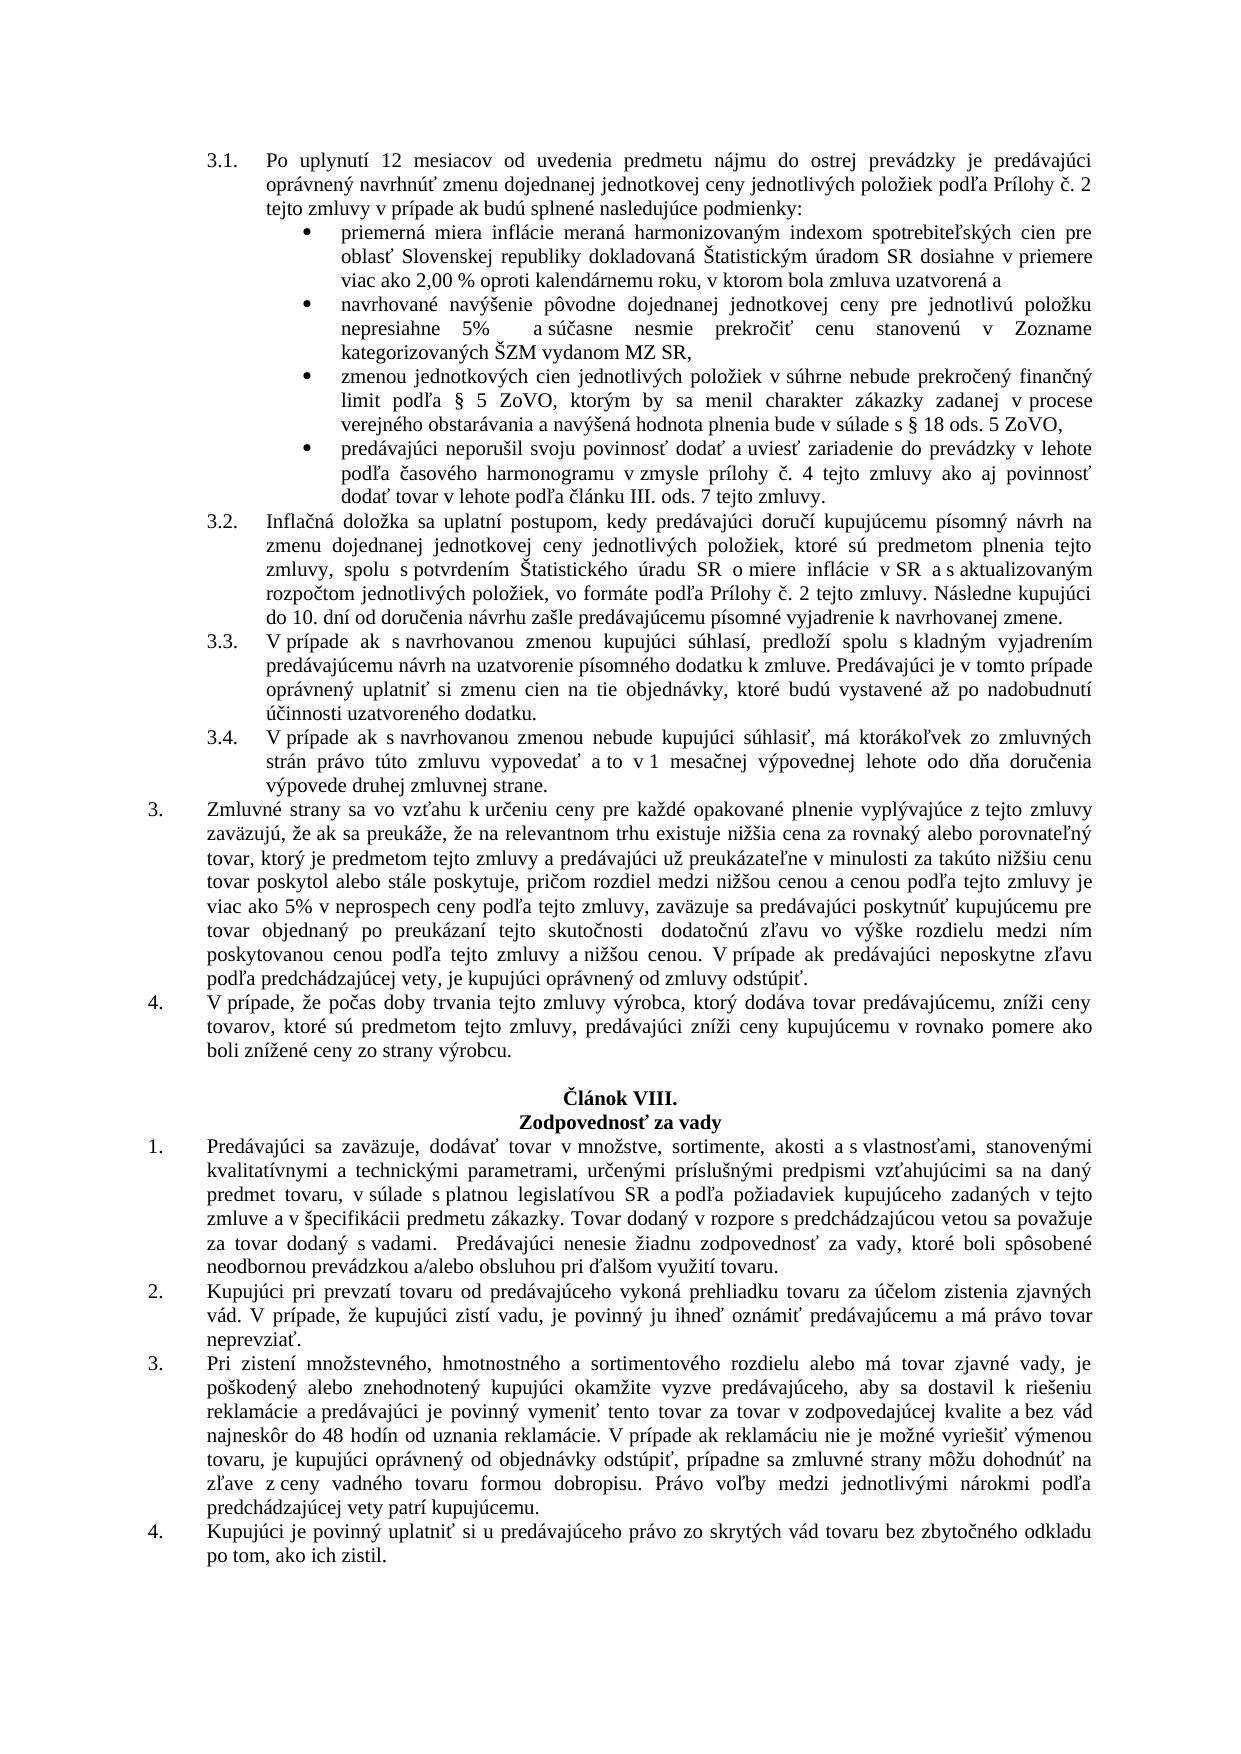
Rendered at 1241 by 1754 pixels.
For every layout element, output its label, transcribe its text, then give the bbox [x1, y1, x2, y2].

list Po uplynutí 12 mesiacov od uvedenia predmetu nájmu do ostrej prevádzky je predávajúci oprávnený navrhnúť zmenu dojednanej jednotkovej ceny jednotlivých položiek podľa Prílohy č. 2 tejto zmluvy v prípade ak budú splnené nasledujúce podmienky: [207, 148, 1093, 220]
list V prípade, že počas doby trvania tejto zmluvy výrobca, ktorý dodáva tovar predávajúcemu, zníži ceny tovarov, ktoré sú predmetom tejto zmluvy, predávajúci zníži ceny kupujúcemu v rovnako pomere ako boli znížené ceny zo strany výrobcu. [148, 990, 1093, 1062]
list priemerná miera inflácie meraná harmonizovaným indexom spotrebiteľských cien pre oblasť Slovenskej republiky dokladovaná Štatistickým úradom SR dosiahne v priemere viac ako 2,00 % oproti kalendárnemu roku, v ktorom bola zmluva uzatvorená a [303, 220, 1093, 292]
list Predávajúci sa zaväzuje, dodávať tovar v množstve, sortimente, akosti a s vlastnosťami, stanovenými kvalitatívnymi a technickými parametrami, určenými príslušnými predpismi vzťahujúcimi sa na daný predmet tovaru, v súlade s platnou legislatívou SR a podľa požiadaviek kupujúceho zadaných v tejto zmluve a v špecifikácii predmetu zákazky. Tovar dodaný v rozpore s predchádzajúcou vetou sa považuje za tovar dodaný s vadami. Predávajúci nenesie žiadnu zodpovednosť za vady, ktoré boli spôsobené neodbornou prevádzkou a/alebo obsluhou pri ďalšom využití tovaru. [148, 1134, 1093, 1278]
list Kupujúci je povinný uplatniť si u predávajúceho právo zo skrytých vád tovaru bez zbytočného odkladu po tom, ako ich zistil. [148, 1519, 1093, 1567]
list Inflačná doložka sa uplatní postupom, kedy predávajúci doručí kupujúcemu písomný návrh na zmenu dojednanej jednotkovej ceny jednotlivých položiek, ktoré sú predmetom plnenia tejto zmluvy, spolu s potvrdením Štatistického úradu SR o miere inflácie v SR a s aktualizovaným rozpočtom jednotlivých položiek, vo formáte podľa Prílohy č. 2 tejto zmluvy. Následne kupujúci do 10. dní od doručenia návrhu zašle predávajúcemu písomné vyjadrenie k navrhovanej zmene. [207, 508, 1093, 629]
list Zmluvné strany sa vo vzťahu k určeniu ceny pre každé opakované plnenie vyplývajúce z tejto zmluvy zaväzujú, že ak sa preukáže, že na relevantnom trhu existuje nižšia cena za rovnaký alebo porovnateľný tovar, ktorý je predmetom tejto zmluvy a predávajúci už preukázateľne v minulosti za takúto nižšiu cenu tovar poskytol alebo stále poskytuje, pričom rozdiel medzi nižšou cenou a cenou podľa tejto zmluvy je viac ako 5% v neprospech ceny podľa tejto zmluvy, zaväzuje sa predávajúci poskytnúť kupujúcemu pre tovar objednaný po preukázaní tejto skutočnosti dodatočnú zľavu vo výške rozdielu medzi ním poskytovanou cenou podľa tejto zmluvy a nižšou cenou. V prípade ak predávajúci neposkytne zľavu podľa predchádzajúcej vety, je kupujúci oprávnený od zmluvy odstúpiť. [148, 797, 1093, 990]
list V prípade ak s navrhovanou zmenou nebude kupujúci súhlasiť, má ktorákoľvek zo zmluvných strán právo túto zmluvu vypovedať a to v 1 mesačnej výpovednej lehote odo dňa doručenia výpovede druhej zmluvnej strane. [207, 725, 1093, 797]
list predávajúci neporušil svoju povinnosť dodať a uviesť zariadenie do prevádzky v lehote podľa časového harmonogramu v zmysle prílohy č. 4 tejto zmluvy ako aj povinnosť dodať tovar v lehote podľa článku III. ods. 7 tejto zmluvy. [303, 436, 1093, 508]
list navrhované navýšenie pôvodne dojednanej jednotkovej ceny pre jednotlivú položku nepresiahne 5% a súčasne nesmie prekročiť cenu stanovenú v Zozname kategorizovaných ŠZM vydanom MZ SR, [303, 292, 1093, 364]
list Pri zistení množstevného, hmotnostného a sortimentového rozdielu alebo má tovar zjavné vady, je poškodený alebo znehodnotený kupujúci okamžite vyzve predávajúceho, aby sa dostavil k riešeniu reklamácie a predávajúci je povinný vymeniť tento tovar za tovar v zodpovedajúcej kvalite a bez vád najneskôr do 48 hodín od uznania reklamácie. V prípade ak reklamáciu nie je možné vyriešiť výmenou tovaru, je kupujúci oprávnený od objednávky odstúpiť, prípadne sa zmluvné strany môžu dohodnúť na zľave z ceny vadného tovaru formou dobropisu. Právo voľby medzi jednotlivými nárokmi podľa predchádzajúcej vety patrí kupujúcemu. [148, 1351, 1093, 1519]
text Zodpovednosť za vady [148, 1110, 1093, 1134]
list zmenou jednotkových cien jednotlivých položiek v súhrne nebude prekročený finančný limit podľa § 5 ZoVO, ktorým by sa menil charakter zákazky zadanej v procese verejného obstarávania a navýšená hodnota plnenia bude v súlade s § 18 ods. 5 ZoVO, [303, 364, 1093, 436]
list V prípade ak s navrhovanou zmenou kupujúci súhlasí, predloží spolu s kladným vyjadrením predávajúcemu návrh na uzatvorenie písomného dodatku k zmluve. Predávajúci je v tomto prípade oprávnený uplatniť si zmenu cien na tie objednávky, ktoré budú vystavené až po nadobudnutí účinnosti uzatvoreného dodatku. [207, 629, 1093, 725]
text Článok VIII. [148, 1086, 1093, 1110]
list Kupujúci pri prevzatí tovaru od predávajúceho vykoná prehliadku tovaru za účelom zistenia zjavných vád. V prípade, že kupujúci zistí vadu, je povinný ju ihneď oznámiť predávajúcemu a má právo tovar neprevziať. [148, 1278, 1093, 1351]
